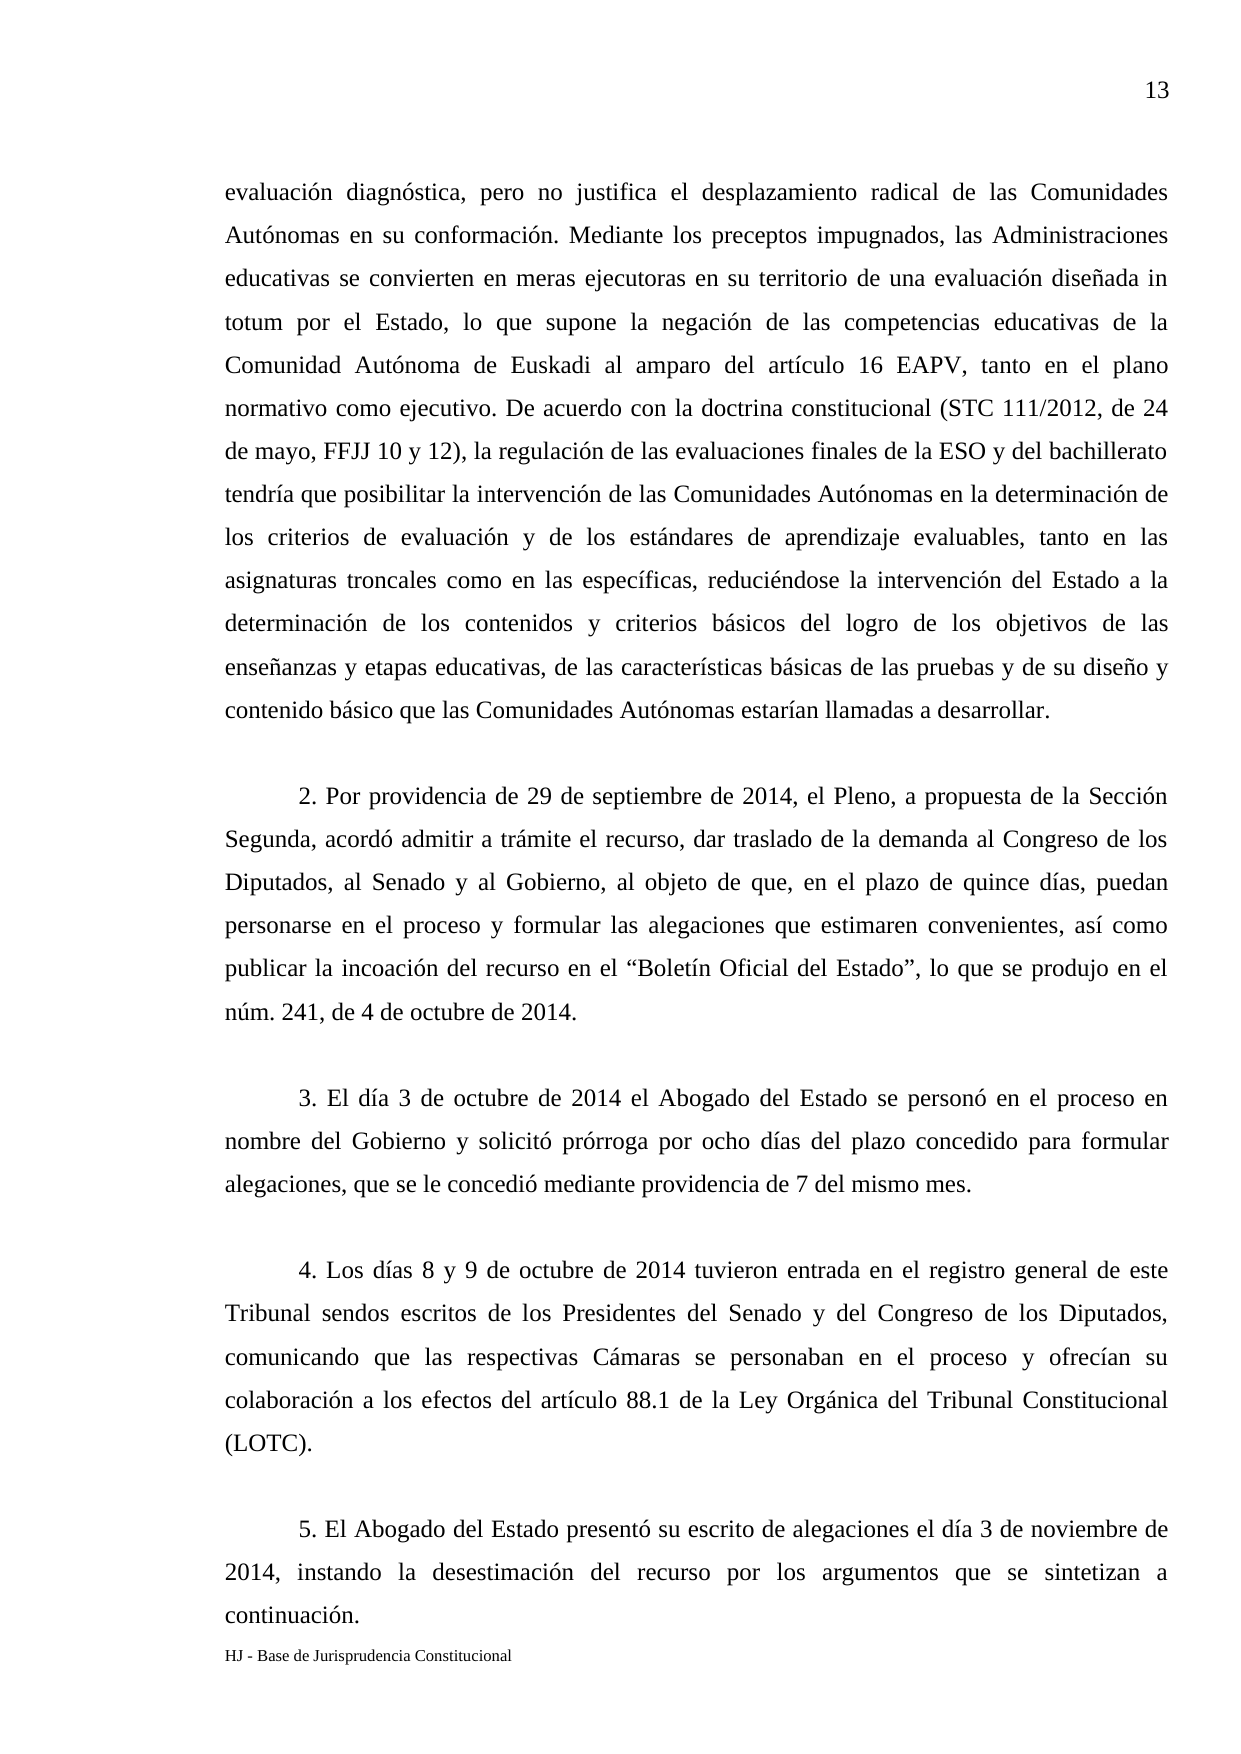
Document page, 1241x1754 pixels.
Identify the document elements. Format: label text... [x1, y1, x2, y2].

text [224, 177, 1169, 723]
text 4. Los días 8 y 9 de octubre de 2014 tuvieron entrada en el registro general de este Tribunal sendos escritos de los Presidentes del Senado y del Congreso de los Diputados, comunicando que las respectivas Cámaras se personaban en el proceso y ofrecían su colaboración a los efectos del artículo 88.1 de la Ley Orgánica del Tribunal Constitucional (LOTC). [224, 1255, 1169, 1457]
text 5. El Abogado del Estado presentó su escrito de alegaciones el día 3 de noviembre de 2014, instando la desestimación del recurso por los argumentos que se sintetizan a continuación. [224, 1514, 1169, 1629]
text 2. Por providencia de 29 de septiembre de 2014, el Pleno, a propuesta de la Sección Segunda, acordó admitir a trámite el recurso, dar traslado de la demanda al Congreso de los Diputados, al Senado y al Gobierno, al objeto de que, en el plazo de quince días, puedan personarse en el proceso y formular las alegaciones que estimaren convenientes, así como publicar la incoación del recurso en el “Boletín Oficial del Estado”, lo que se produjo en el núm. 241, de 4 de octubre de 2014. [224, 781, 1169, 1025]
text 3. El día 3 de octubre de 2014 el Abogado del Estado se personó en el proceso en nombre del Gobierno y solicitó prórroga por ocho días del plazo concedido para formular alegaciones, que se le concedió mediante providencia de 7 del mismo mes. [224, 1083, 1169, 1198]
